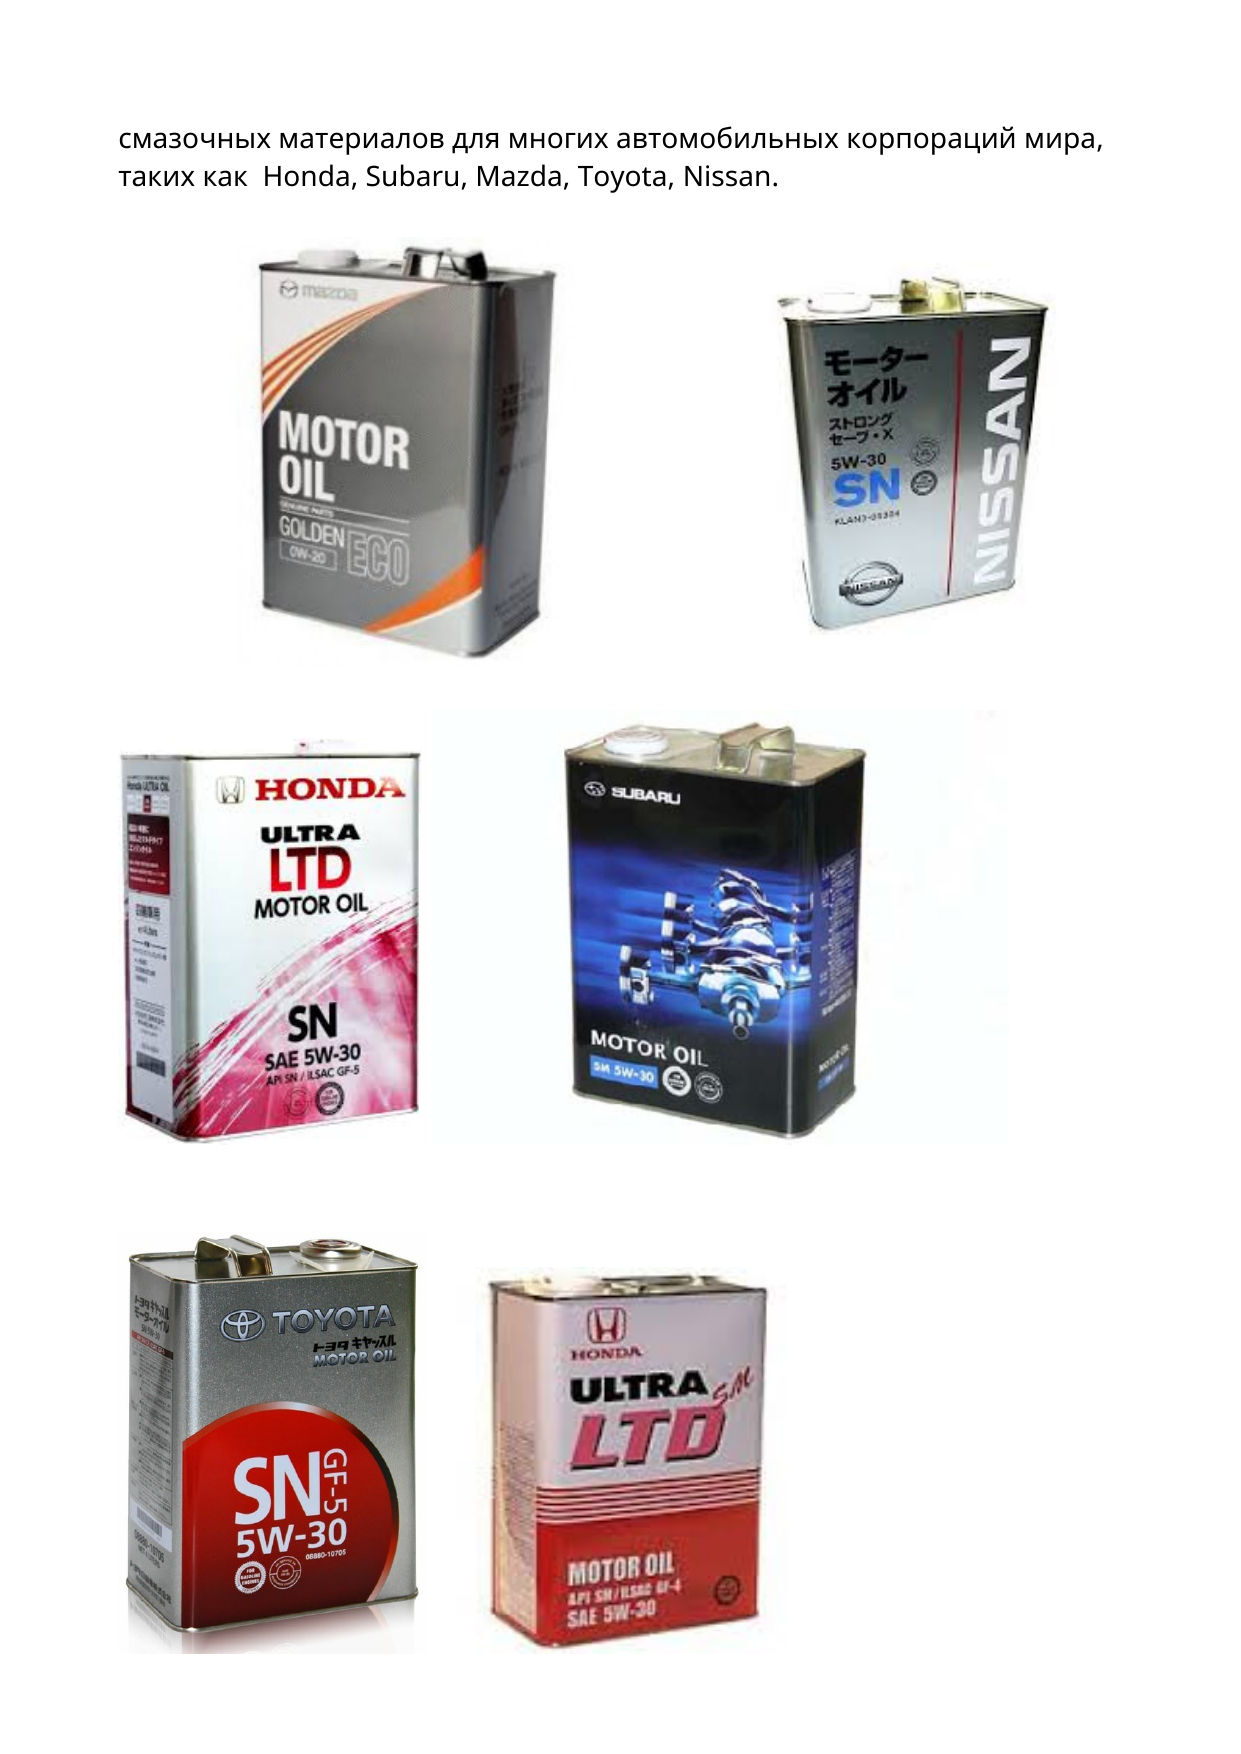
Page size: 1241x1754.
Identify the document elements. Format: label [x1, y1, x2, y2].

picture [118, 738, 422, 1145]
picture [430, 710, 1009, 1145]
subtitle [118, 118, 1181, 195]
picture [438, 1267, 825, 1654]
picture [118, 1231, 429, 1654]
picture [127, 233, 1120, 668]
